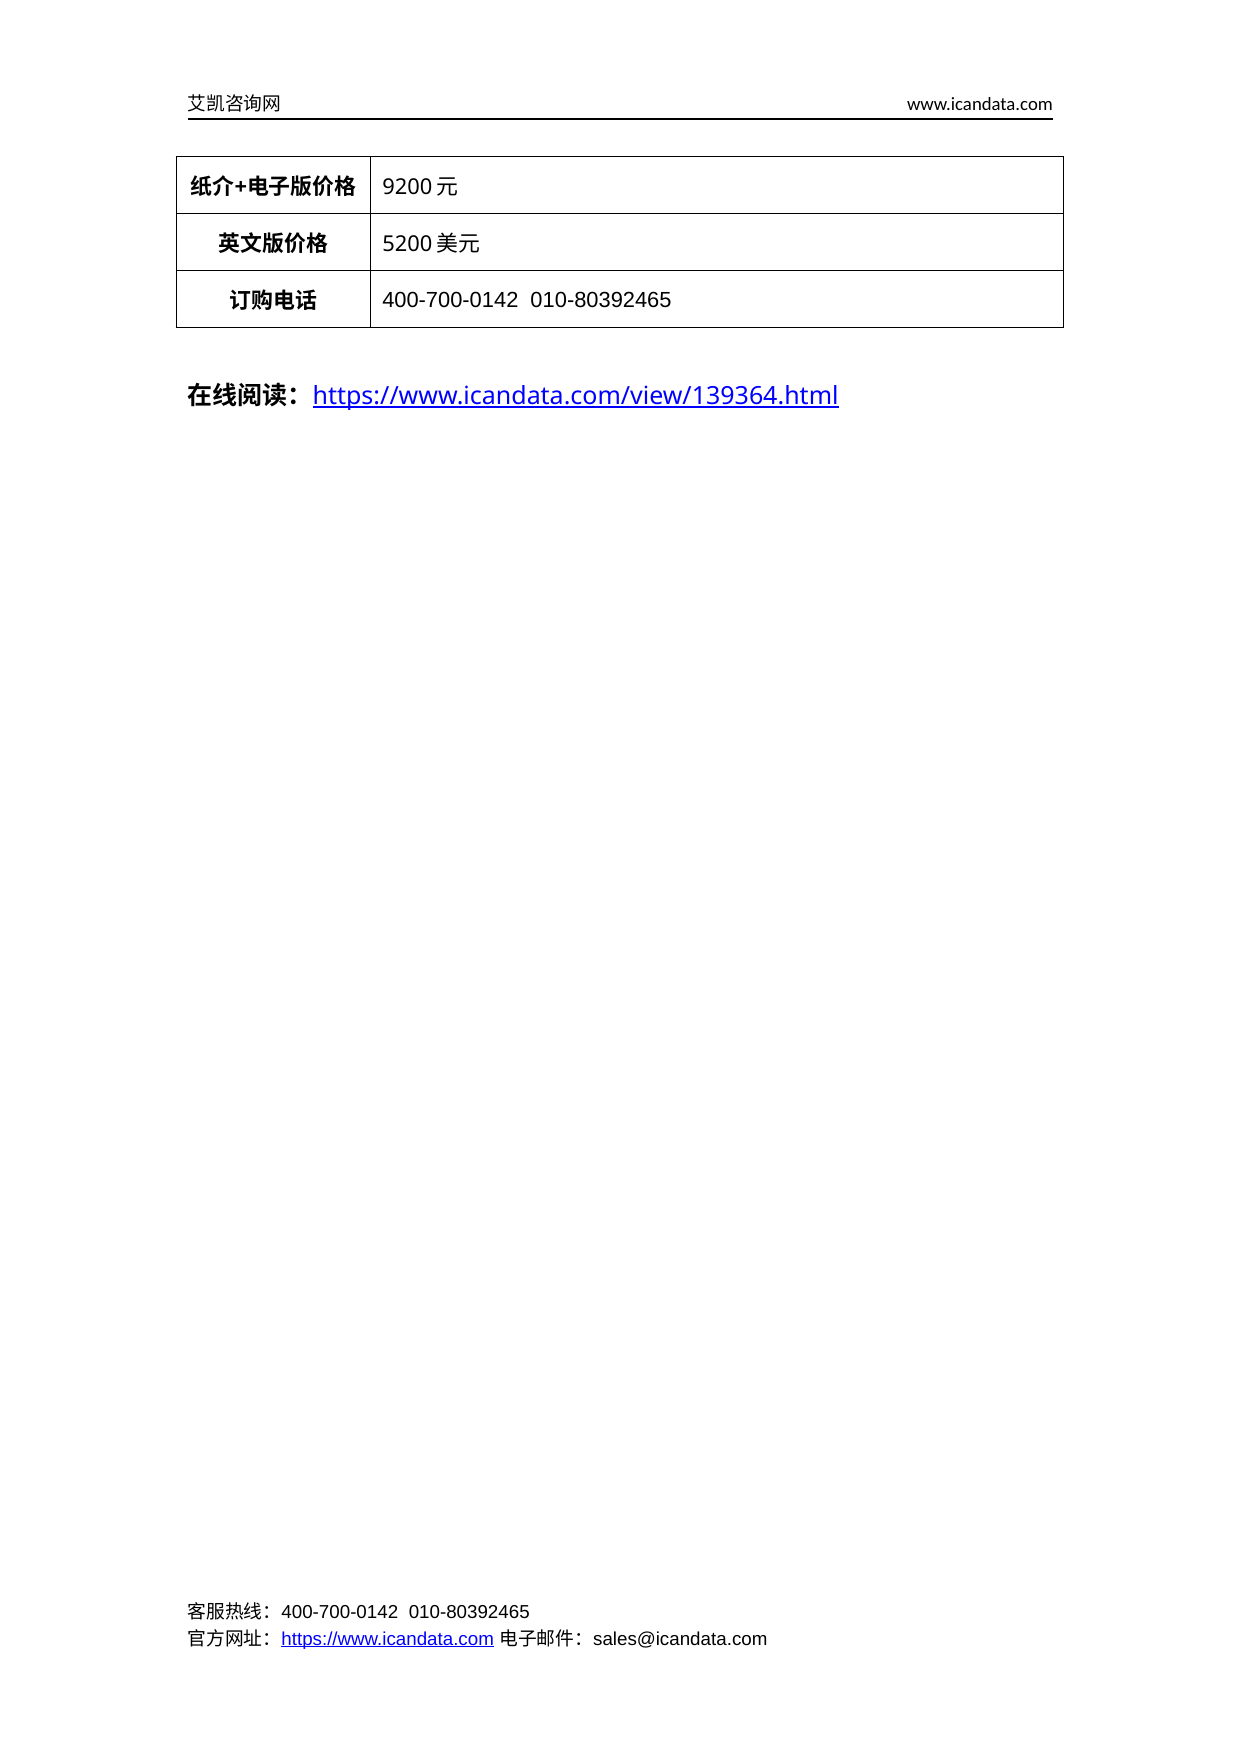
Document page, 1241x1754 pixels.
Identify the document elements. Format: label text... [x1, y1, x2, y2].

table_cell 9200元 [371, 157, 1063, 213]
table_cell 订购电话 [177, 271, 370, 327]
table_cell 英文版价格 [177, 214, 370, 270]
table_cell 400-700-0142 010-80392465 [371, 271, 1063, 327]
table_cell 纸介+电子版价格 [177, 157, 370, 213]
text 在线阅读：https://www.icandata.com/view/139364.html [187, 361, 1053, 426]
table_cell 5200美元 [371, 214, 1063, 270]
